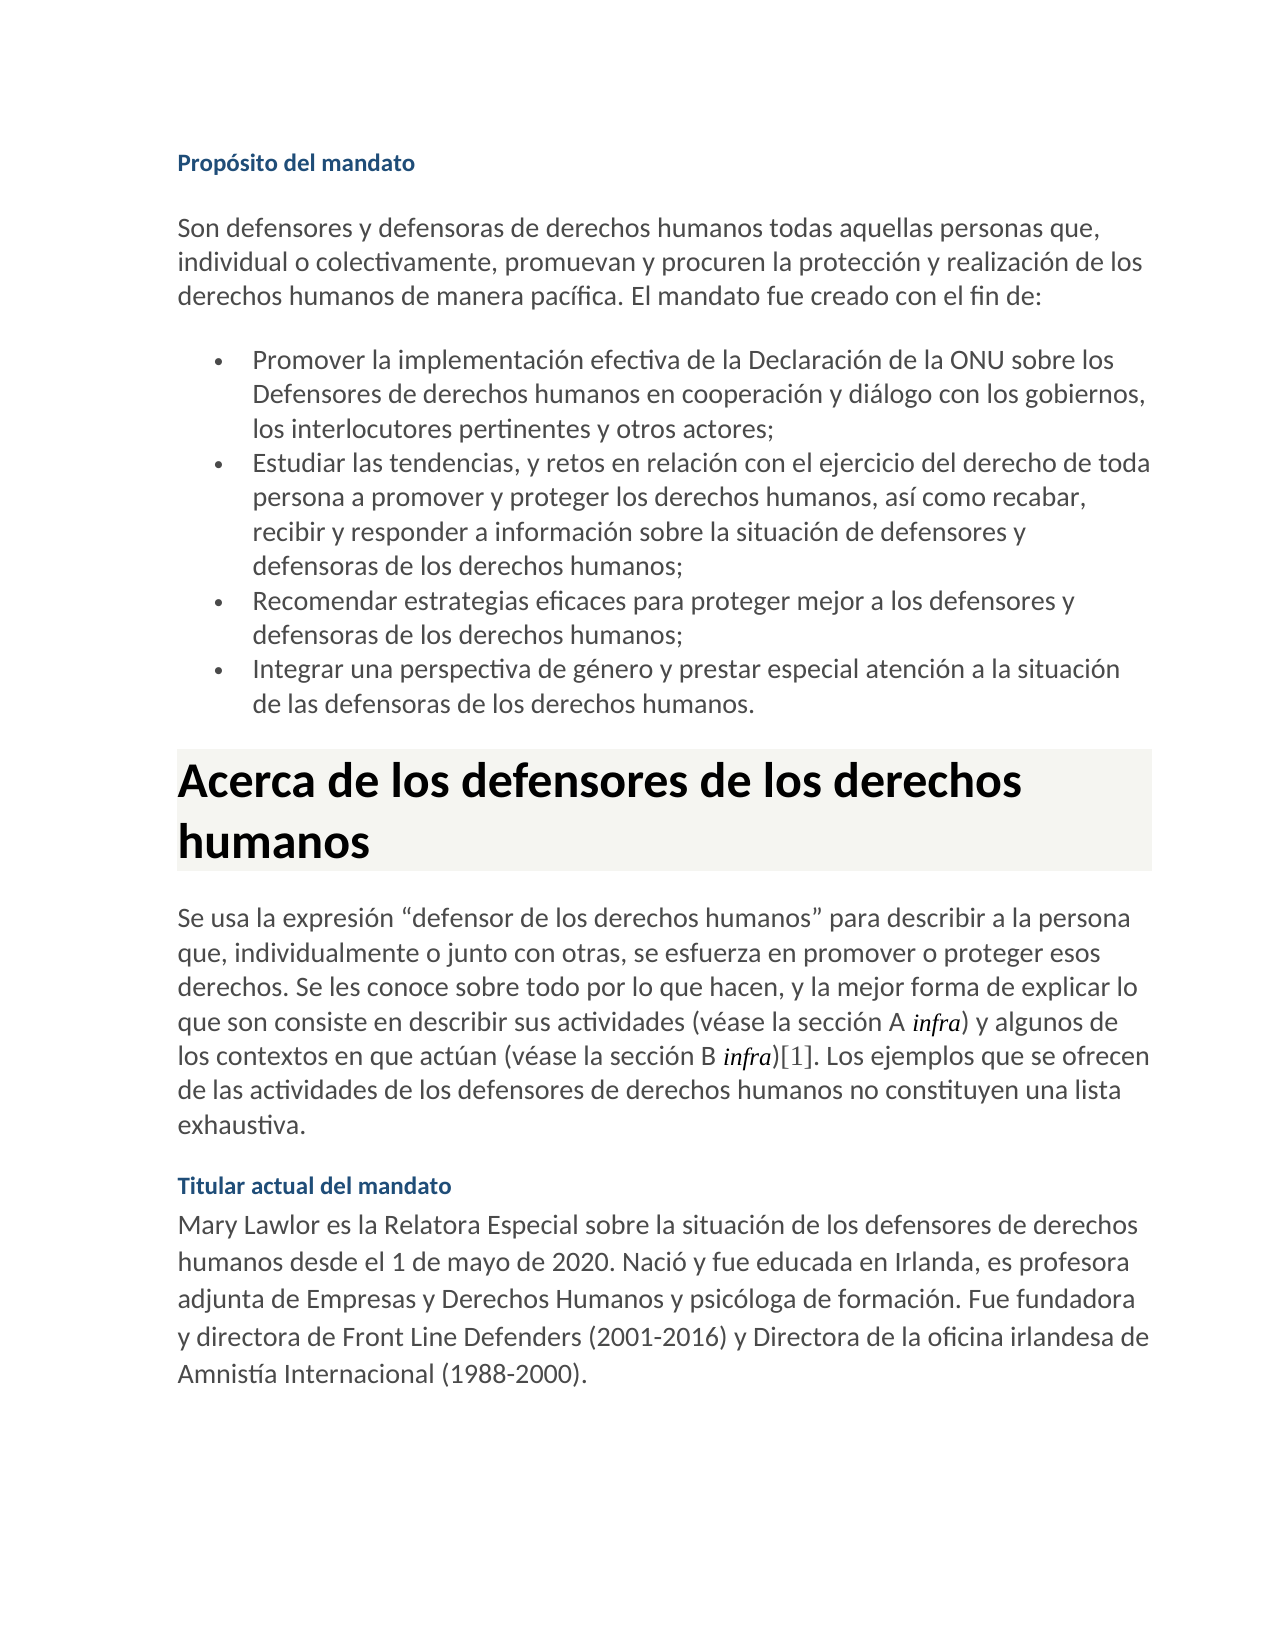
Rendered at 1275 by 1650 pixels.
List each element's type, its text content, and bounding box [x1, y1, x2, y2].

list Estudiar las tendencias, y retos en relación con el ejercicio del derecho de toda persona a promover y proteger los derechos humanos, así como recabar, recibir y responder a información sobre la situación de defensores y defensoras de los derechos humanos; [215, 445, 1152, 583]
text Son defensores y defensoras de derechos humanos todas aquellas personas que, individual o colectivamente, promuevan y procuren la protección y realización de los derechos humanos de manera pacífica. El mandato fue creado con el fin de: [177, 210, 1152, 313]
text Se usa la expresión “defensor de los derechos humanos” para describir a la persona que, individualmente o junto con otras, se esfuerza en promover o proteger esos derechos. Se les conoce sobre todo por lo que hacen, y la mejor forma de explicar lo que son consiste en describir sus actividades (véase la sección A infra) y algunos de los contextos en que actúan (véase la sección B infra)[1]. Los ejemplos que se ofrecen de las actividades de los defensores de derechos humanos no constituyen una lista exhaustiva. [177, 901, 1152, 1141]
subtitle Propósito del mandato [177, 148, 1152, 178]
list Promover la implementación efectiva de la Declaración de la ONU sobre los Defensores de derechos humanos en cooperación y diálogo con los gobiernos, los interlocutores pertinentes y otros actores; [215, 342, 1152, 445]
list Integrar una perspectiva de género y prestar especial atención a la situación de las defensoras de los derechos humanos. [215, 651, 1152, 720]
subtitle Titular actual del mandato [177, 1170, 1152, 1201]
subtitle Acerca de los defensores de los derechos humanos [177, 749, 1152, 871]
subtitle Mary Lawlor es la Relatora Especial sobre la situación de los defensores de derechos humanos desde el 1 de mayo de 2020. Nació y fue educada en Irlanda, es profesora adjunta de Empresas y Derechos Humanos y psicóloga de formación. Fue fundadora y directora de Front Line Defenders (2001-2016) y Directora de la oficina irlandesa de Amnistía Internacional (1988-2000). [177, 1207, 1152, 1390]
list Recomendar estrategias eficaces para proteger mejor a los defensores y defensoras de los derechos humanos; [215, 583, 1152, 651]
